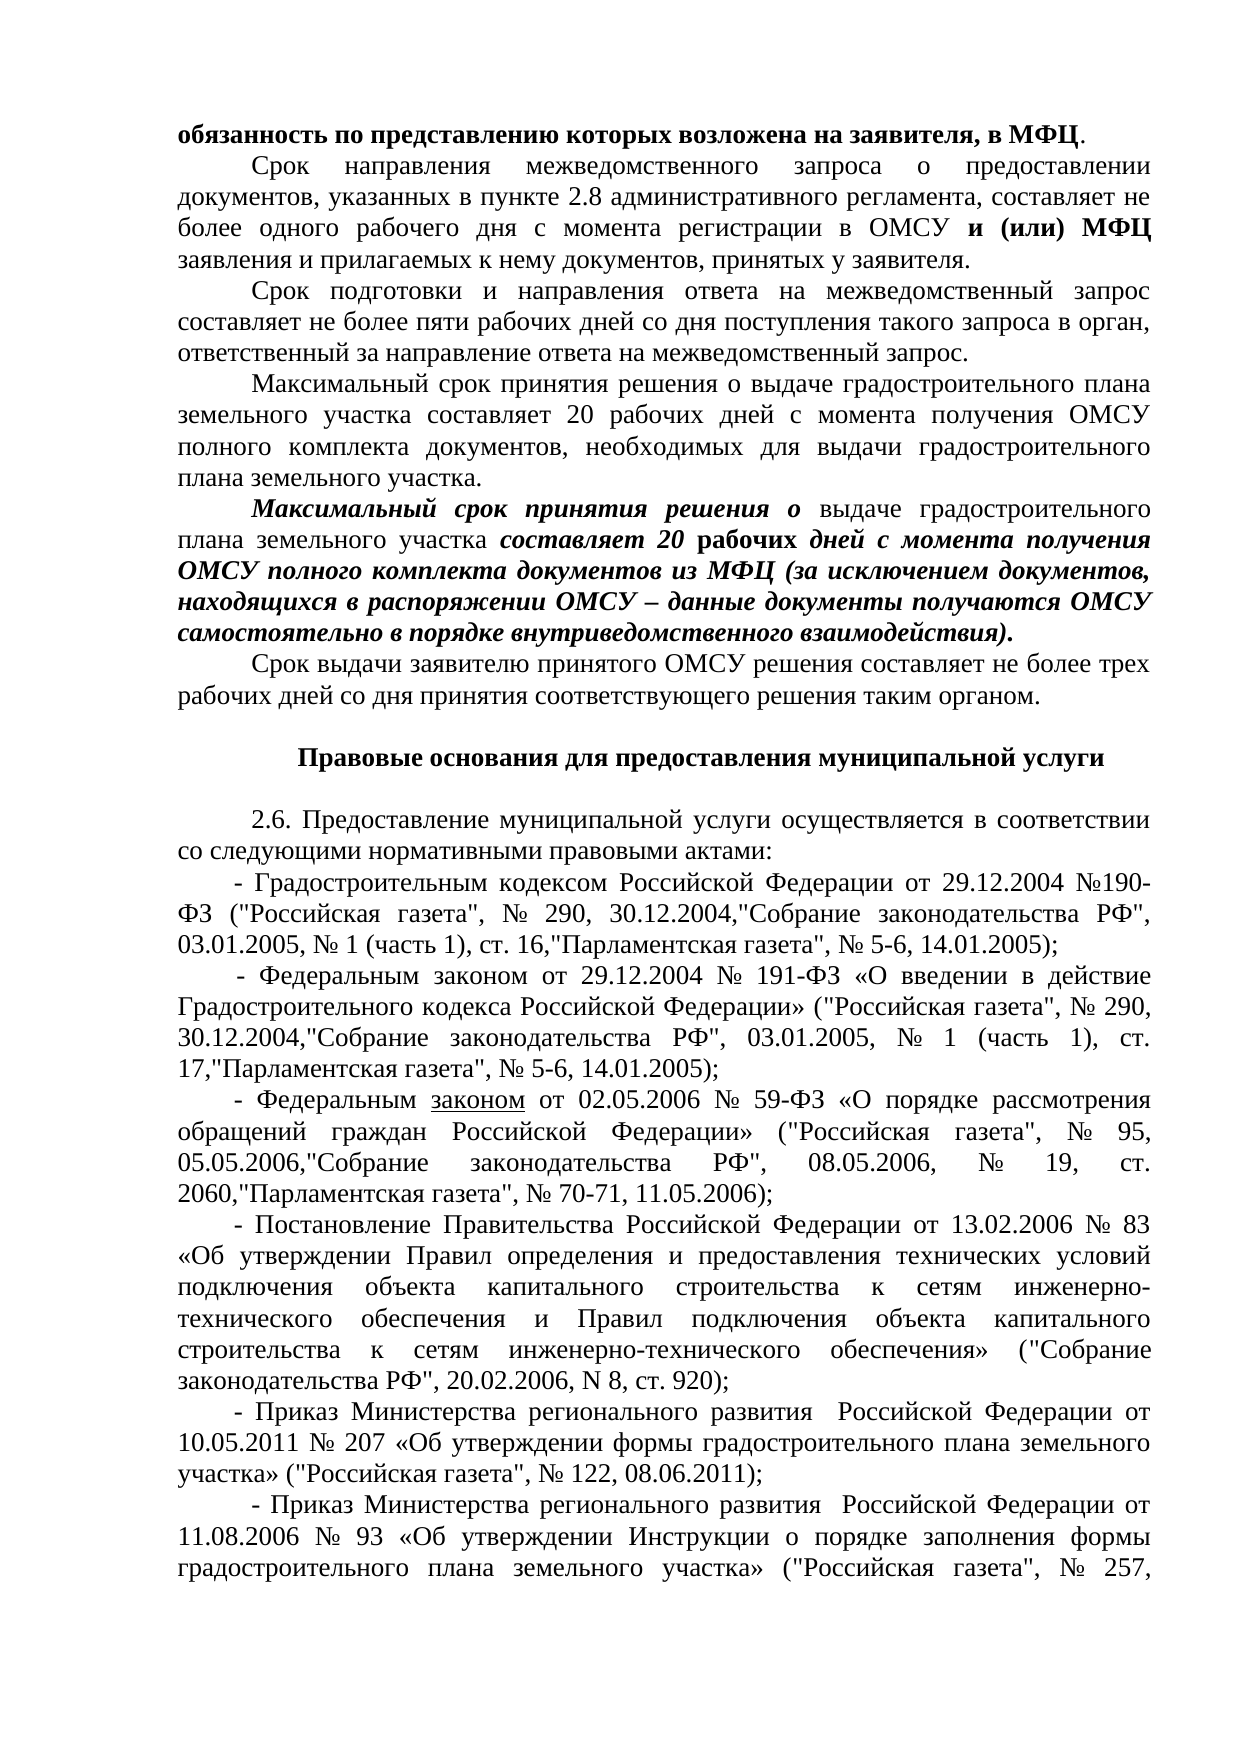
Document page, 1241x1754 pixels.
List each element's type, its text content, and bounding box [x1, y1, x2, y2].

text Срок выдачи заявителю принятого ОМСУ решения составляет не более трех рабочих дней со дня принятия соответствующего решения таким органом. [177, 648, 1152, 710]
text - Постановление Правительства Российской Федерации от 13.02.2006 № 83 «Об утверждении Правил определения и предоставления технических условий подключения объекта капитального строительства к сетям инженерно-технического обеспечения и Правил подключения объекта капитального строительства к сетям инженерно-технического обеспечения» ("Собрание законодательства РФ", 20.02.2006, N 8, ст. 920); [177, 1208, 1152, 1395]
list Максимальный срок принятия решения о выдаче градостроительного плана земельного участка составляет 20 рабочих дней с момента получения ОМСУ полного комплекта документов, необходимых для выдачи градостроительного плана земельного участка. [177, 367, 1152, 492]
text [177, 118, 1152, 149]
text - Федеральным законом от 02.05.2006 № 59-ФЗ «О порядке рассмотрения обращений граждан Российской Федерации» ("Российская газета", № 95, 05.05.2006,"Собрание законодательства РФ", 08.05.2006, № 19, ст. 2060,"Парламентская газета", № 70-71, 11.05.2006); [177, 1084, 1152, 1208]
text - Федеральным законом от 29.12.2004 № 191-ФЗ «О введении в действие Градостроительного кодекса Российской Федерации» ("Российская газета", № 290, 30.12.2004,"Собрание законодательства РФ", 03.01.2005, № 1 (часть 1), ст. 17,"Парламентская газета", № 5-6, 14.01.2005); [177, 959, 1152, 1084]
text Срок направления межведомственного запроса о предоставлении документов, указанных в пункте 2.8 административного регламента, составляет не более одного рабочего дня с момента регистрации в ОМСУ и (или) МФЦ заявления и прилагаемых к нему документов, принятых у заявителя. [177, 149, 1152, 274]
text Максимальный срок принятия решения о выдаче градостроительного плана земельного участка составляет 20 рабочих дней с момента получения ОМСУ полного комплекта документов из МФЦ (за исключением документов, находящихся в распоряжении ОМСУ – данные документы получаются ОМСУ самостоятельно в порядке внутриведомственного взаимодействия). [177, 492, 1152, 648]
text 2.6. Предоставление муниципальной услуги осуществляется в соответствии со следующими нормативными правовыми актами: [177, 803, 1152, 866]
text - Приказ Министерства регионального развития Российской Федерации от 10.05.2011 № 207 «Об утверждении формы градостроительного плана земельного участка» ("Российская газета", № 122, 08.06.2011); [177, 1395, 1152, 1488]
text Срок подготовки и направления ответа на межведомственный запрос составляет не более пяти рабочих дней со дня поступления такого запроса в орган, ответственный за направление ответа на межведомственный запрос. [177, 274, 1152, 367]
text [177, 1488, 1152, 1582]
text - Градостроительным кодексом Российской Федерации от 29.12.2004 №190-ФЗ ("Российская газета", № 290, 30.12.2004,"Собрание законодательства РФ", 03.01.2005, № 1 (часть 1), ст. 16,"Парламентская газета", № 5-6, 14.01.2005); [177, 866, 1152, 959]
text Правовые основания для предоставления муниципальной услуги [177, 741, 1152, 772]
